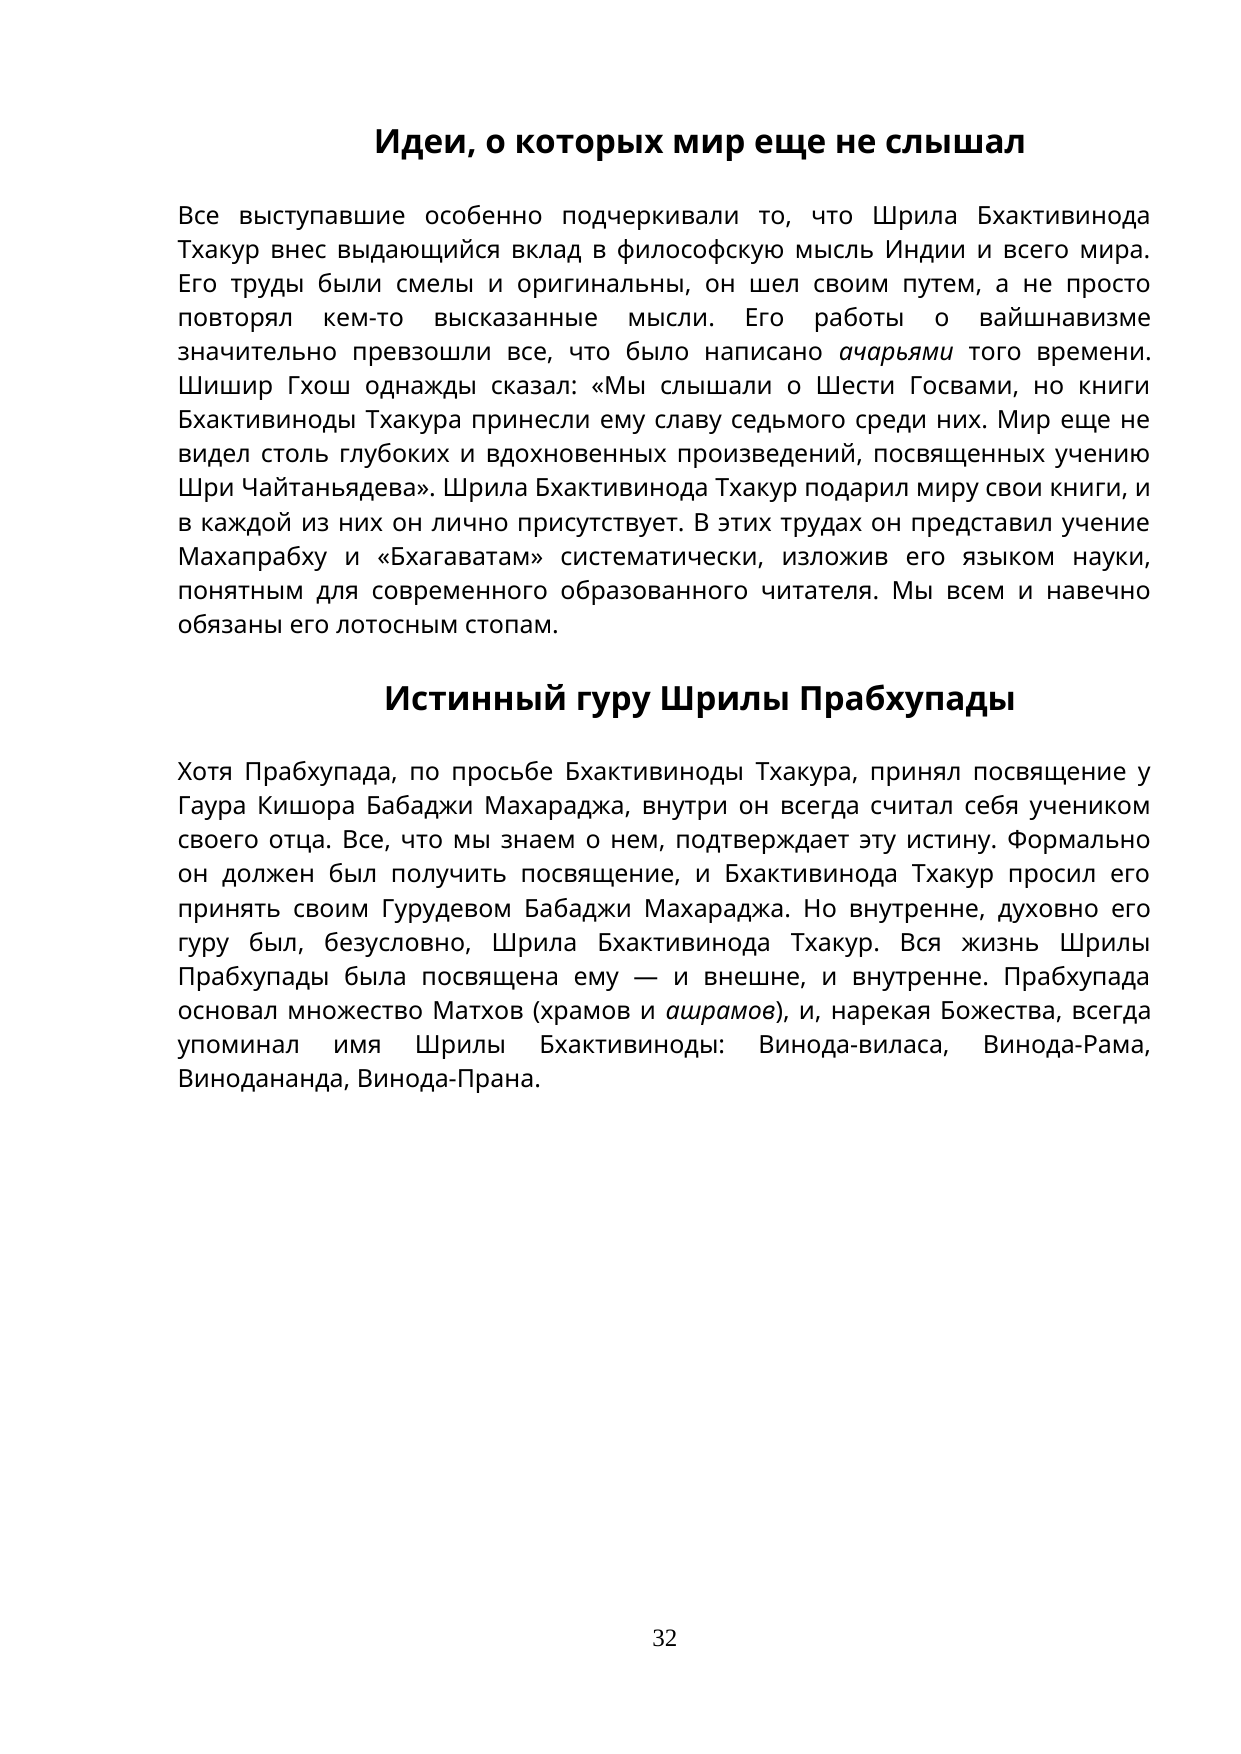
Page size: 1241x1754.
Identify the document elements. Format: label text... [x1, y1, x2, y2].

text Все выступавшие особенно подчеркивали то, что Шрила Бхактивинода Тхакур внес выдающийся вклад в философскую мысль Индии и всего мира. Его труды были смелы и оригинальны, он шел своим путем, а не просто повторял кем-то высказанные мысли. Его работы о вайшнавизме значительно превзошли все, что было написано ачарьями того времени. Шишир Гхош однажды сказал: «Мы слышали о Шести Госвами, но книги Бхактивиноды Тхакура принесли ему славу седьмого среди них. Мир еще не видел столь глубоких и вдохновенных произведений, посвященных учению Шри Чайтаньядева». Шрила Бхактивинода Тхакур подарил миру свои книги, и в каждой из них он лично присутствует. В этих трудах он представил учение Махапрабху и «Бхагаватам» систематически, изложив его языком науки, понятным для современного образованного читателя. Мы всем и навечно обязаны его лотосным стопам. [177, 198, 1152, 640]
text Идеи, о которых мир еще не слышал [177, 118, 1152, 163]
text Хотя Прабхупада, по просьбе Бхактивиноды Тхакура, принял посвящение у Гаура Кишора Бабаджи Махараджа, внутри он всегда считал себя учеником своего отца. Все, что мы знаем о нем, подтверждает эту истину. Формально он должен был получить посвящение, и Бхактивинода Тхакур просил его принять своим Гурудевом Бабаджи Махараджа. Но внутренне, духовно его гуру был, безусловно, Шрила Бхактивинода Тхакур. Вся жизнь Шрилы Прабхупады была посвящена ему — и внешне, и внутренне. Прабхупада основал множество Матхов (храмов и ашрамов), и, нарекая Божества, всегда упоминал имя Шрилы Бхактивиноды: Винода-виласа, Винода-Рама, Винодананда, Винода-Прана. [177, 754, 1152, 1094]
text Истинный гуру Шрилы Прабхупады [177, 674, 1152, 720]
